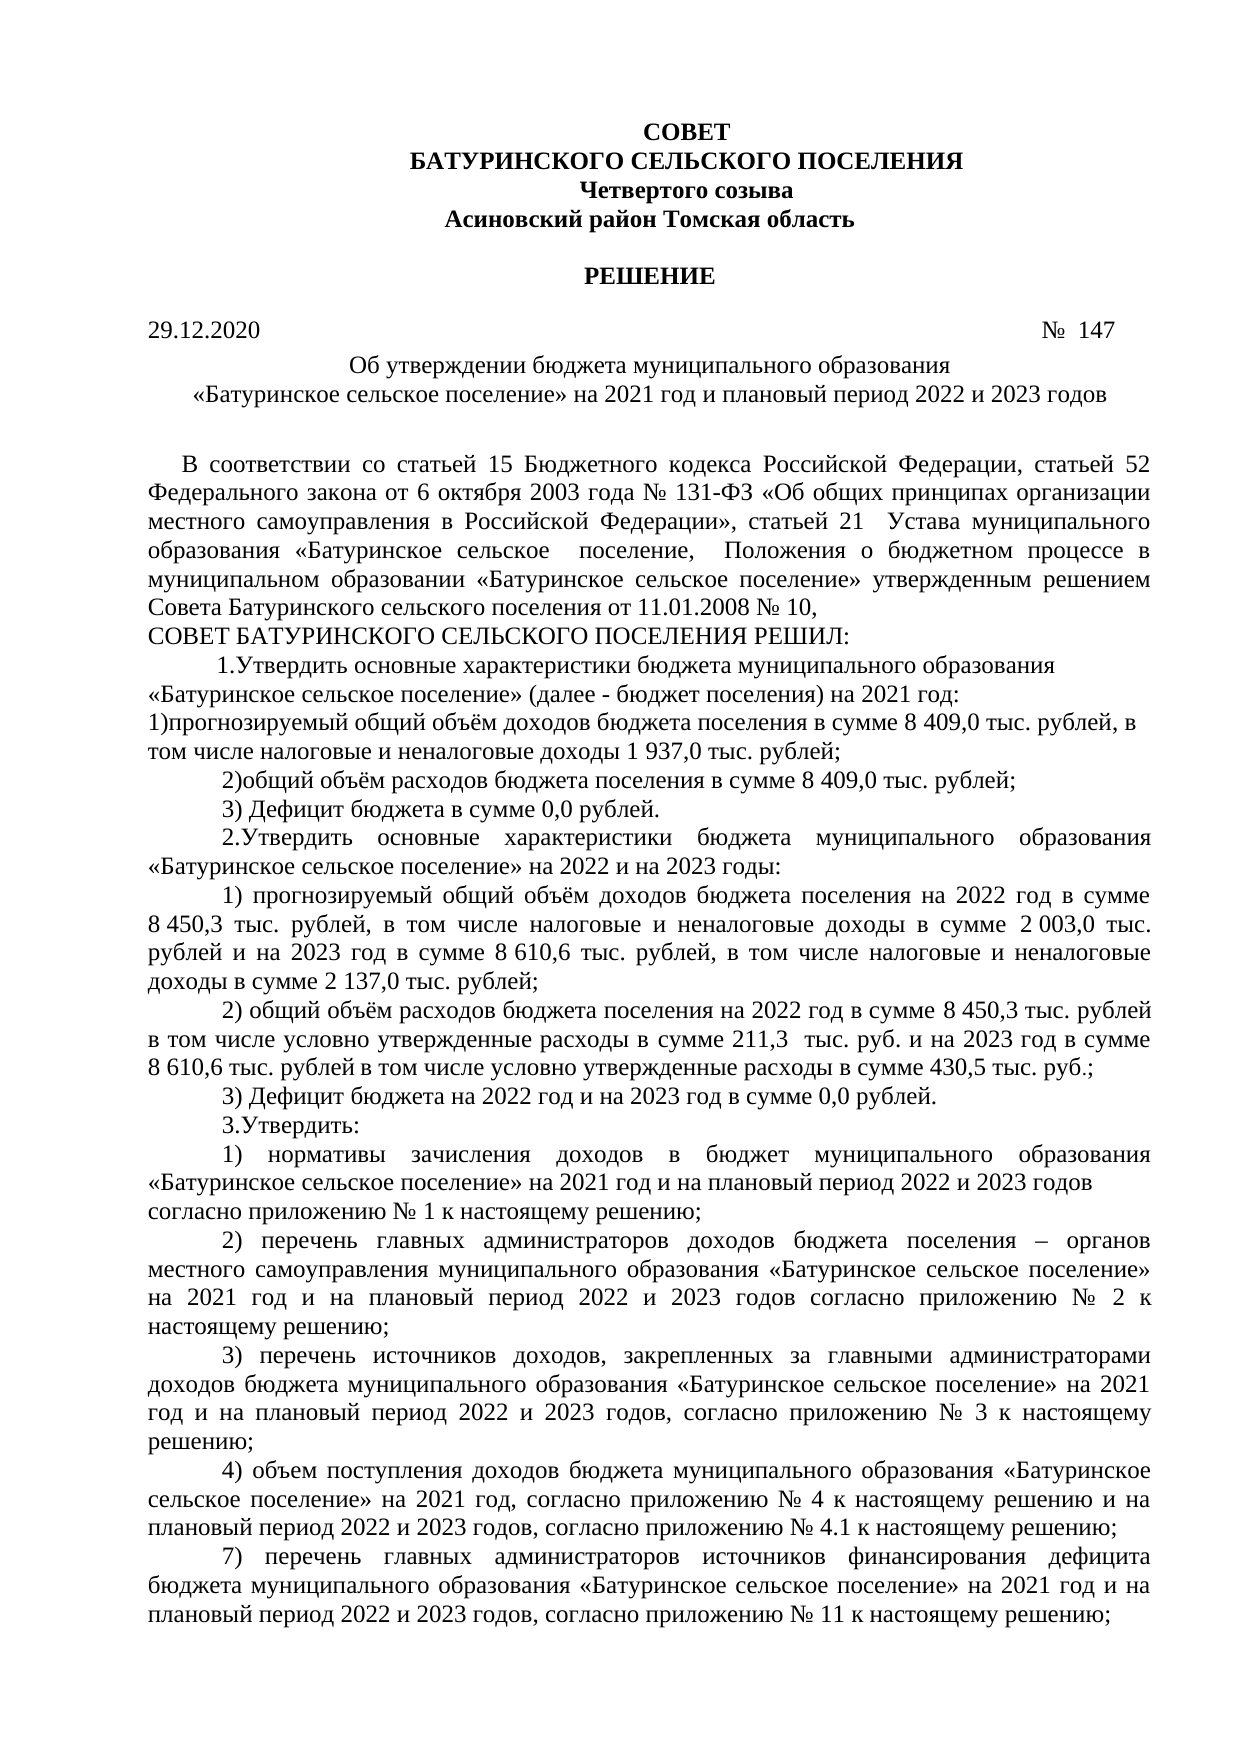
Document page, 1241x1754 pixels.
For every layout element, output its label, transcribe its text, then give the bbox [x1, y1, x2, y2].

text 2) общий объём расходов бюджета поселения на 2022 год в сумме 8 450,3 тыс. рублей в том числе условно утвержденные расходы в сумме 211,3 тыс. руб. и на 2023 год в сумме 8 610,6 тыс. рублей в том числе условно утвержденные расходы в сумме 430,5 тыс. руб.; [148, 995, 1152, 1081]
text В соответствии со статьей 15 Бюджетного кодекса Российской Федерации, статьей 52 Федерального закона от 6 октября 2003 года № 131-ФЗ «Об общих принципах организации местного самоуправления в Российской Федерации», статьей 21 Устава муниципального образования «Батуринское сельское поселение, Положения о бюджетном процессе в муниципальном образовании «Батуринское сельское поселение» утвержденным решением Совета Батуринского сельского поселения от 11.01.2008 № 10, [148, 449, 1152, 621]
text 3) Дефицит бюджета на 2022 год и на 2023 год в сумме 0,0 рублей. [148, 1081, 1152, 1110]
text Об утверждении бюджета муниципального образования [129, 350, 1152, 379]
text 1)прогнозируемый общий объём доходов бюджета поселения в сумме 8 409,0 тыс. рублей, в том числе налоговые и неналоговые доходы 1 937,0 тыс. рублей; [148, 707, 1152, 765]
text 7) перечень главных администраторов источников финансирования дефицита бюджета муниципального образования «Батуринское сельское поселение» на 2021 год и на плановый период 2022 и 2023 годов, согласно приложению № 11 к настоящему решению; [148, 1541, 1152, 1627]
text БАТУРИНСКОГО СЕЛЬСКОГО ПОСЕЛЕНИЯ [148, 146, 1152, 175]
text 3.Утвердить: [148, 1110, 1152, 1139]
text 3) Дефицит бюджета в сумме 0,0 рублей. [148, 794, 1152, 822]
text 4) объем поступления доходов бюджета муниципального образования «Батуринское сельское поселение» на 2021 год, согласно приложению № 4 к настоящему решению и на плановый период 2022 и 2023 годов, согласно приложению № 4.1 к настоящему решению; [148, 1455, 1152, 1541]
text РЕШЕНИЕ [148, 261, 1152, 290]
text 3) перечень источников доходов, закрепленных за главными администраторами доходов бюджета муниципального образования «Батуринское сельское поселение» на 2021 год и на плановый период 2022 и 2023 годов, согласно приложению № 3 к настоящему решению; [148, 1340, 1152, 1455]
text 2)общий объём расходов бюджета поселения в сумме 8 409,0 тыс. рублей; [148, 765, 1152, 794]
text 2.Утвердить основные характеристики бюджета муниципального образования «Батуринское сельское поселение» на 2022 и на 2023 годы: [148, 822, 1152, 880]
text «Батуринское сельское поселение» на 2021 год и плановый период 2022 и 2023 годов [129, 379, 1152, 407]
text 1) нормативы зачисления доходов в бюджет муниципального образования «Батуринское сельское поселение» на 2021 год и на плановый период 2022 и 2023 годов [148, 1139, 1152, 1196]
text СОВЕТ [148, 117, 1152, 146]
text согласно приложению № 1 к настоящему решению; [148, 1196, 1152, 1225]
text 2) перечень главных администраторов доходов бюджета поселения – органов местного самоуправления муниципального образования «Батуринское сельское поселение» на 2021 год и на плановый период 2022 и 2023 годов согласно приложению № 2 к настоящему решению; [148, 1225, 1152, 1340]
text СОВЕТ БАТУРИНСКОГО СЕЛЬСКОГО ПОСЕЛЕНИЯ РЕШИЛ: [148, 621, 1152, 650]
text Асиновский район Томская область [148, 204, 1152, 232]
text Четвертого созыва [148, 175, 1152, 204]
subtitle 29.12.2020 № 147 [148, 315, 1152, 344]
text 1) прогнозируемый общий объём доходов бюджета поселения на 2022 год в сумме 8 450,3 тыс. рублей, в том числе налоговые и неналоговые доходы в сумме 2 003,0 тыс. рублей и на 2023 год в сумме 8 610,6 тыс. рублей, в том числе налоговые и неналоговые доходы в сумме 2 137,0 тыс. рублей; [148, 880, 1152, 995]
text 1.Утвердить основные характеристики бюджета муниципального образования «Батуринское сельское поселение» (далее - бюджет поселения) на 2021 год: [148, 650, 1152, 707]
